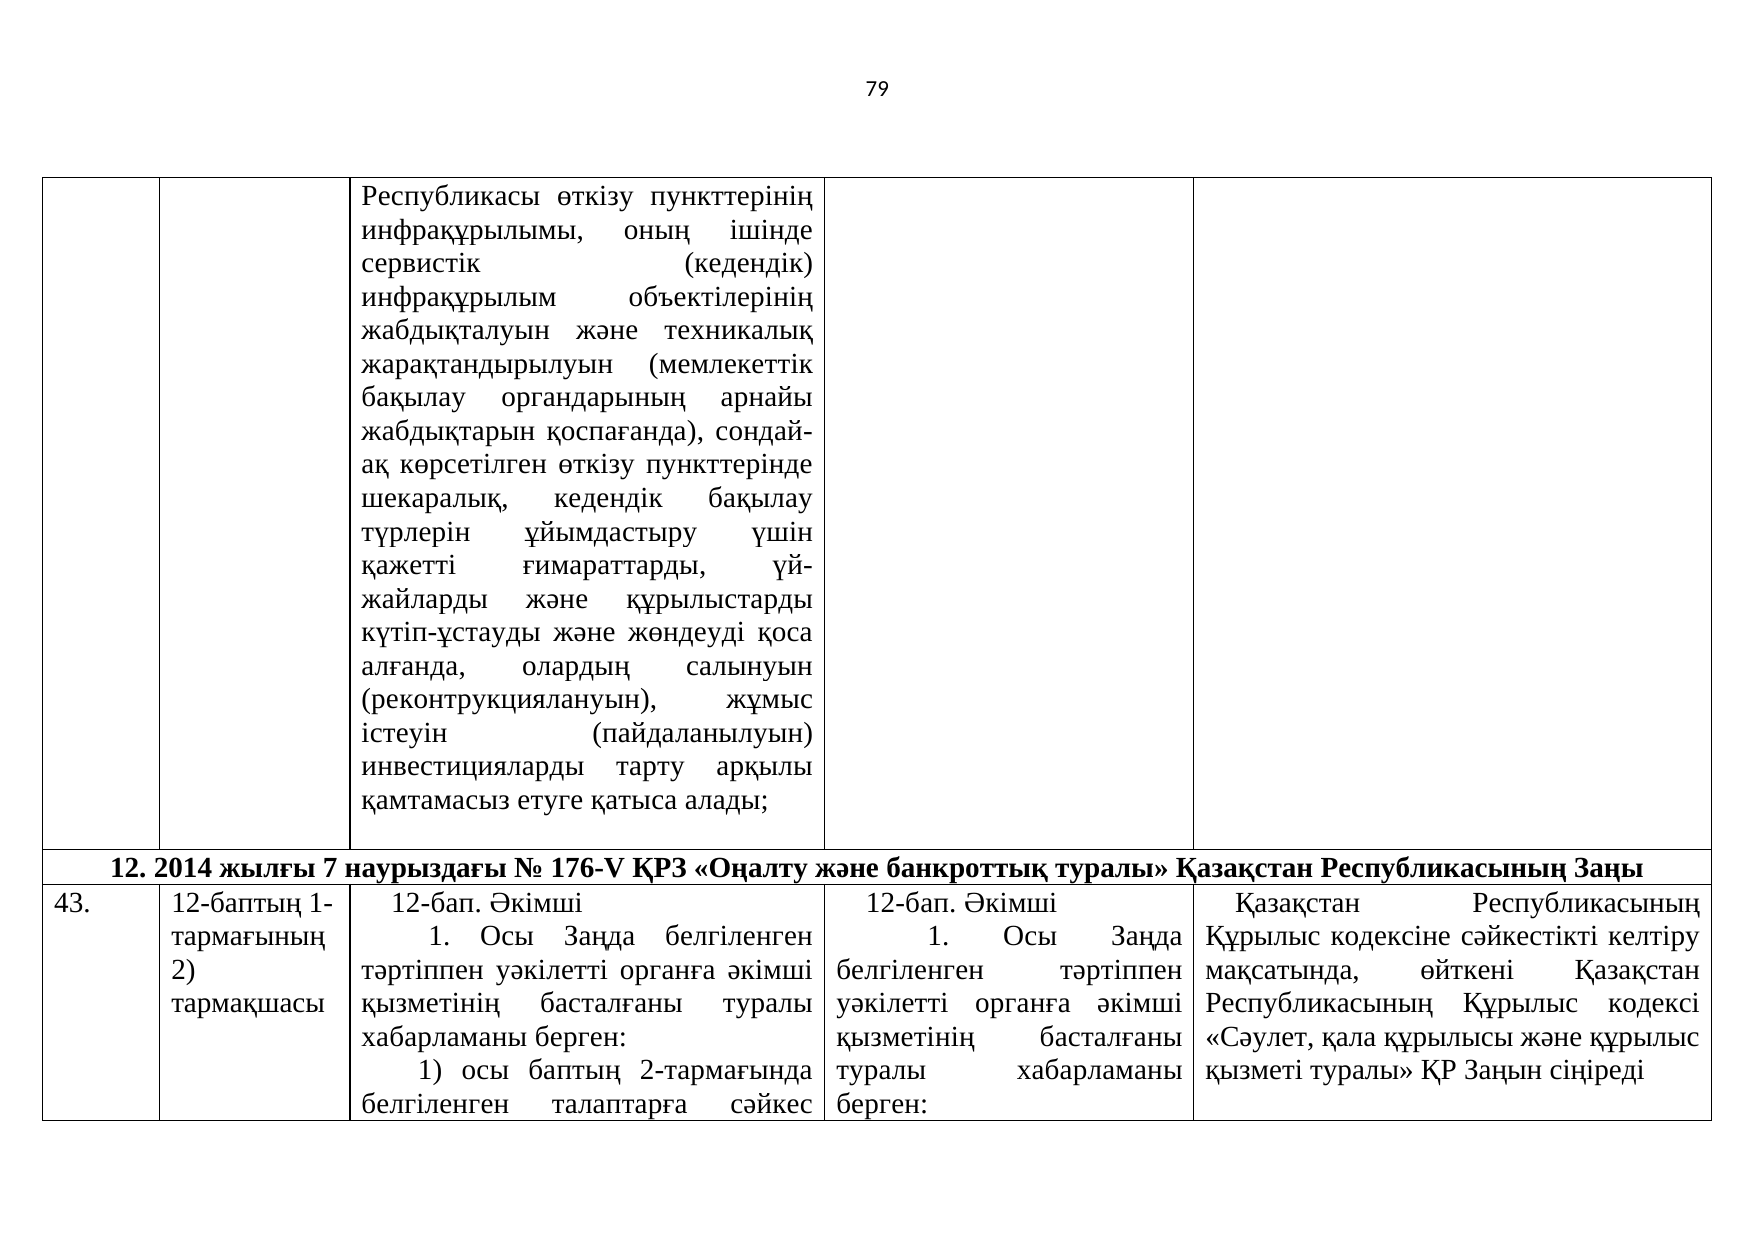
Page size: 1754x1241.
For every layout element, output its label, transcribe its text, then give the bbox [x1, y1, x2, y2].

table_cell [351, 885, 824, 1119]
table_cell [351, 178, 824, 849]
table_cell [160, 885, 349, 1119]
table_cell 12. 2014 жылғы 7 наурыздағы № 176-V ҚРЗ «Оңалту және банкроттық туралы» Қазақстан Республикасының Заңы [43, 850, 1711, 884]
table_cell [1194, 885, 1711, 1119]
table_cell [43, 885, 159, 1119]
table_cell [160, 178, 349, 849]
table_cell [1194, 178, 1711, 849]
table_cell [825, 178, 1193, 849]
table_cell [43, 178, 159, 849]
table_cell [825, 885, 1193, 1119]
